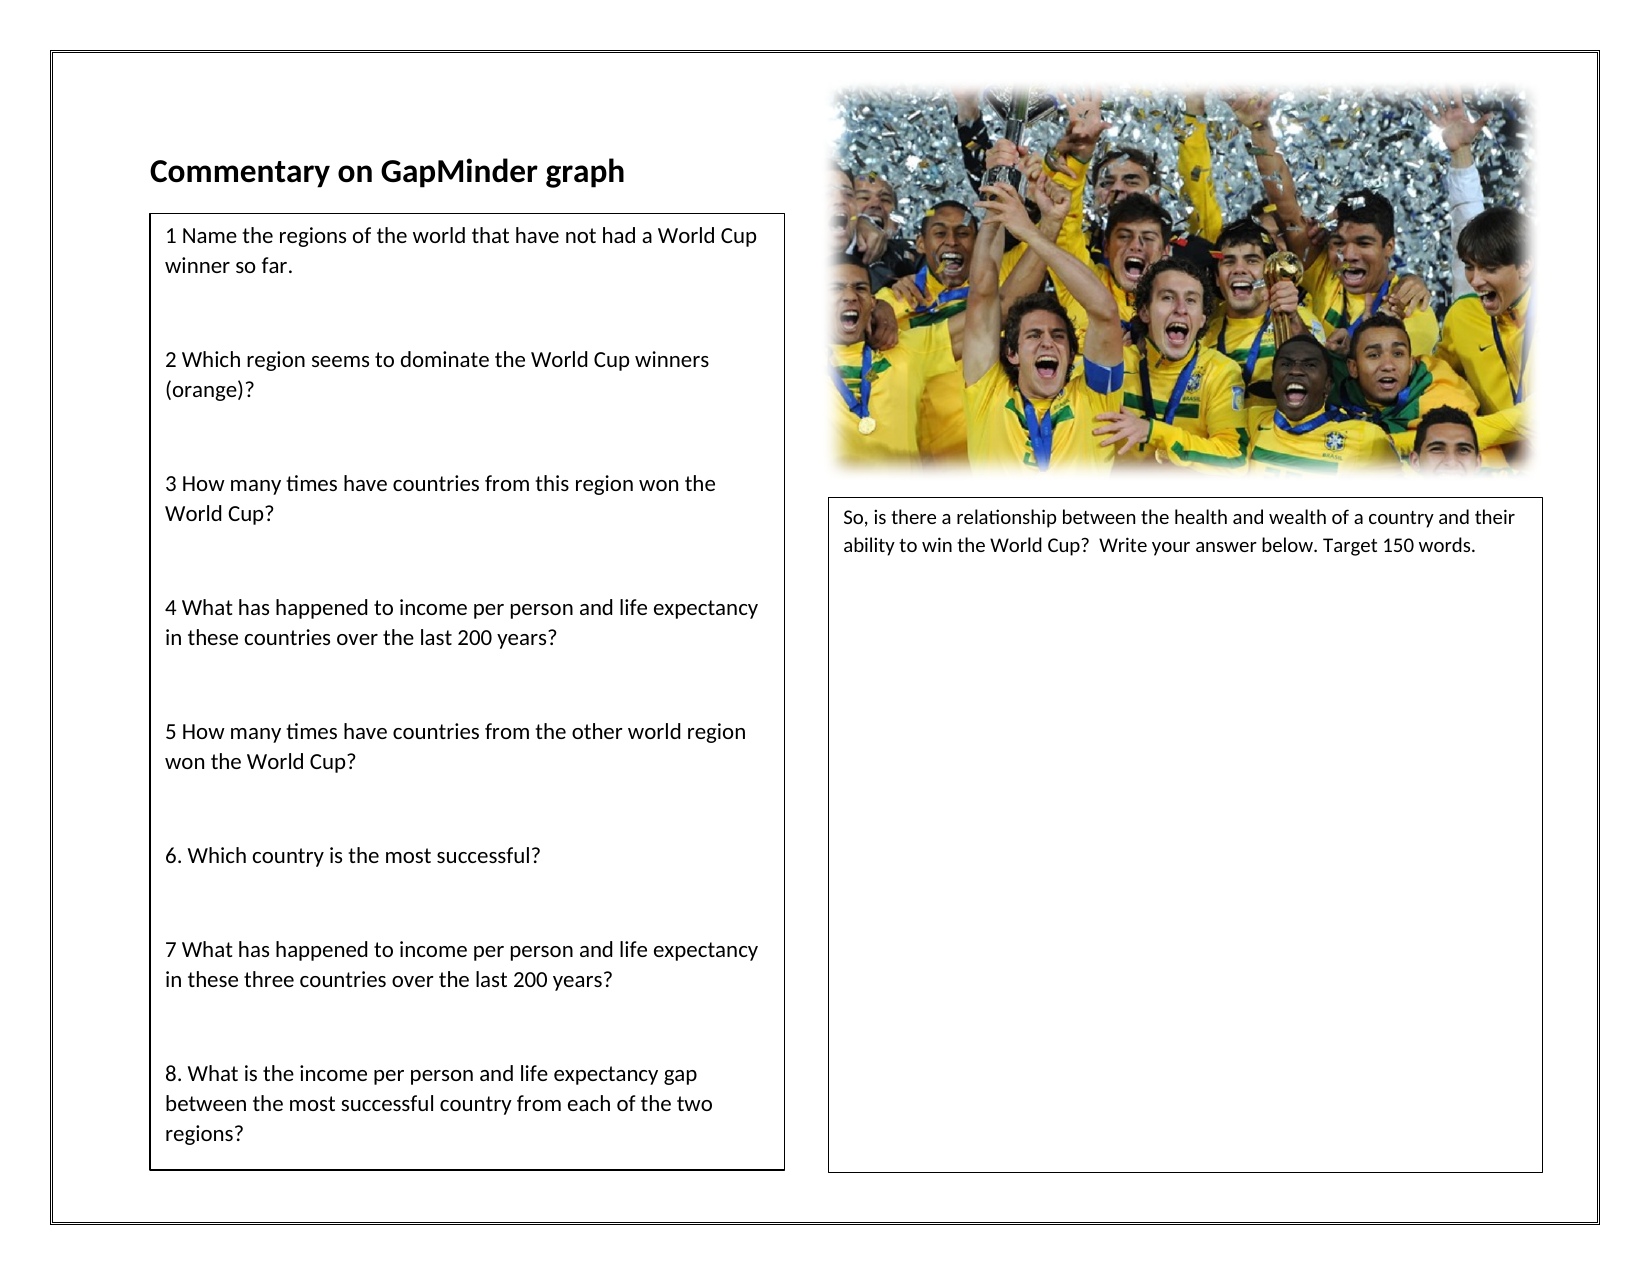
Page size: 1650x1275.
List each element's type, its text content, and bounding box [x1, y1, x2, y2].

text Commentary on GapMinder graph [150, 150, 825, 191]
picture [851, 109, 1512, 452]
